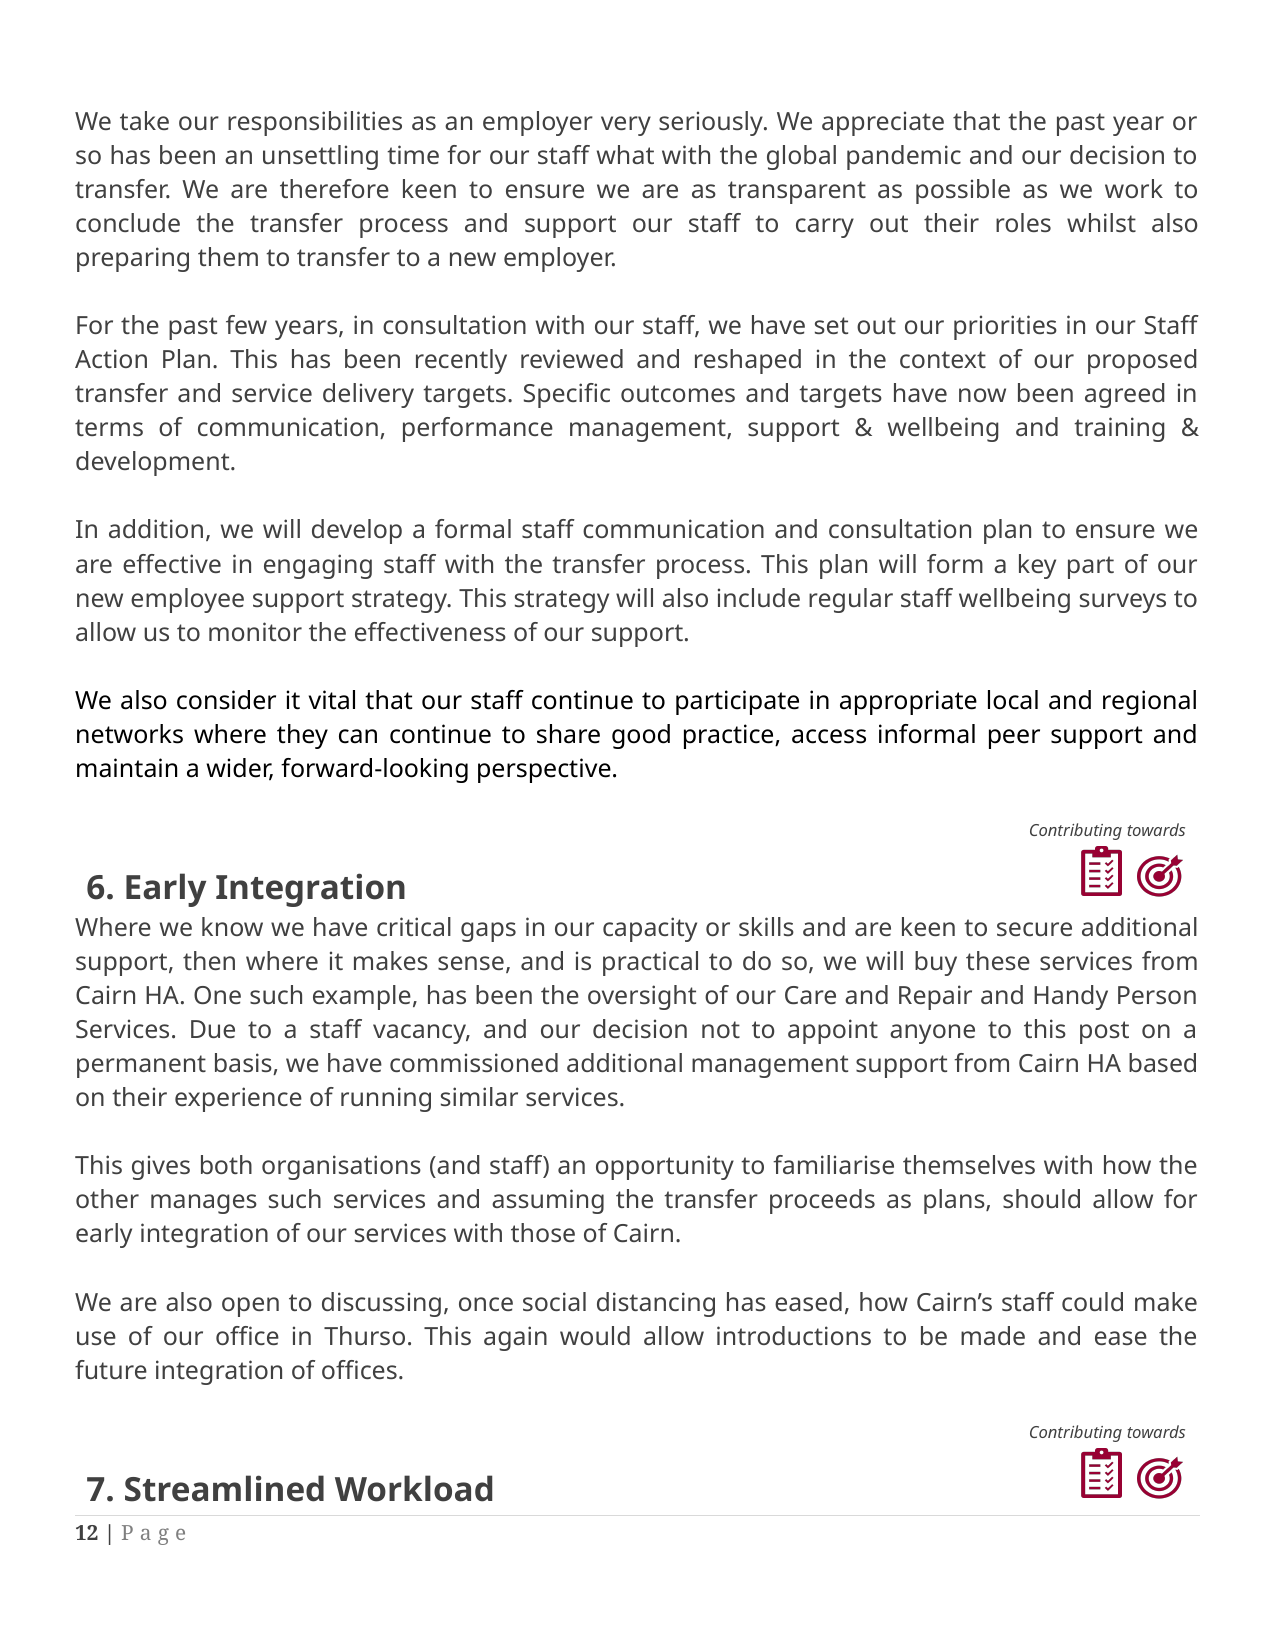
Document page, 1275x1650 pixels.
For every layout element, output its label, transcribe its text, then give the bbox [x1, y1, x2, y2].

text We take our responsibilities as an employer very seriously. We appreciate that the past year or so has been an unsettling time for our staff what with the global pandemic and our decision to transfer. We are therefore keen to ensure we are as transparent as possible as we work to conclude the transfer process and support our staff to carry out their roles whilst also preparing them to transfer to a new employer. [75, 103, 1200, 274]
table_header Contributing towards [637, 1421, 1199, 1511]
text In addition, we will develop a formal staff communication and consultation plan to ensure we are effective in engaging staff with the transfer process. This plan will form a key part of our new employee support strategy. This strategy will also include regular staff wellbeing surveys to allow us to monitor the effectiveness of our support. [75, 512, 1200, 648]
text We are also open to discussing, once social distancing has eased, how Cairn’s staff could make use of our office in Thurso. This again would allow introductions to be made and ease the future integration of offices. [75, 1284, 1200, 1386]
text We also consider it vital that our staff continue to participate in appropriate local and regional networks where they can continue to share good practice, access informal peer support and maintain a wider, forward-looking perspective. [75, 682, 1200, 785]
text For the past few years, in consultation with our staff, we have set out our priorities in our Staff Action Plan. This has been recently reviewed and reshaped in the context of our proposed transfer and service delivery targets. Specific outcomes and targets have now been agreed in terms of communication, performance management, support & wellbeing and training & development. [75, 308, 1200, 478]
picture [1070, 1443, 1188, 1503]
table_header Contributing towards [637, 819, 1199, 909]
picture [1070, 841, 1188, 901]
table_header 6. Early Integration [75, 819, 637, 909]
table_header 7. Streamlined Workload [75, 1421, 637, 1511]
text Where we know we have critical gaps in our capacity or skills and are keen to secure additional support, then where it makes sense, and is practical to do so, we will buy these services from Cairn HA. One such example, has been the oversight of our Care and Repair and Handy Person Services. Due to a staff vacancy, and our decision not to appoint anyone to this post on a permanent basis, we have commissioned additional management support from Cairn HA based on their experience of running similar services. [75, 909, 1200, 1114]
text This gives both organisations (and staff) an opportunity to familiarise themselves with how the other manages such services and assuming the transfer proceeds as plans, should allow for early integration of our services with those of Cairn. [75, 1148, 1200, 1250]
